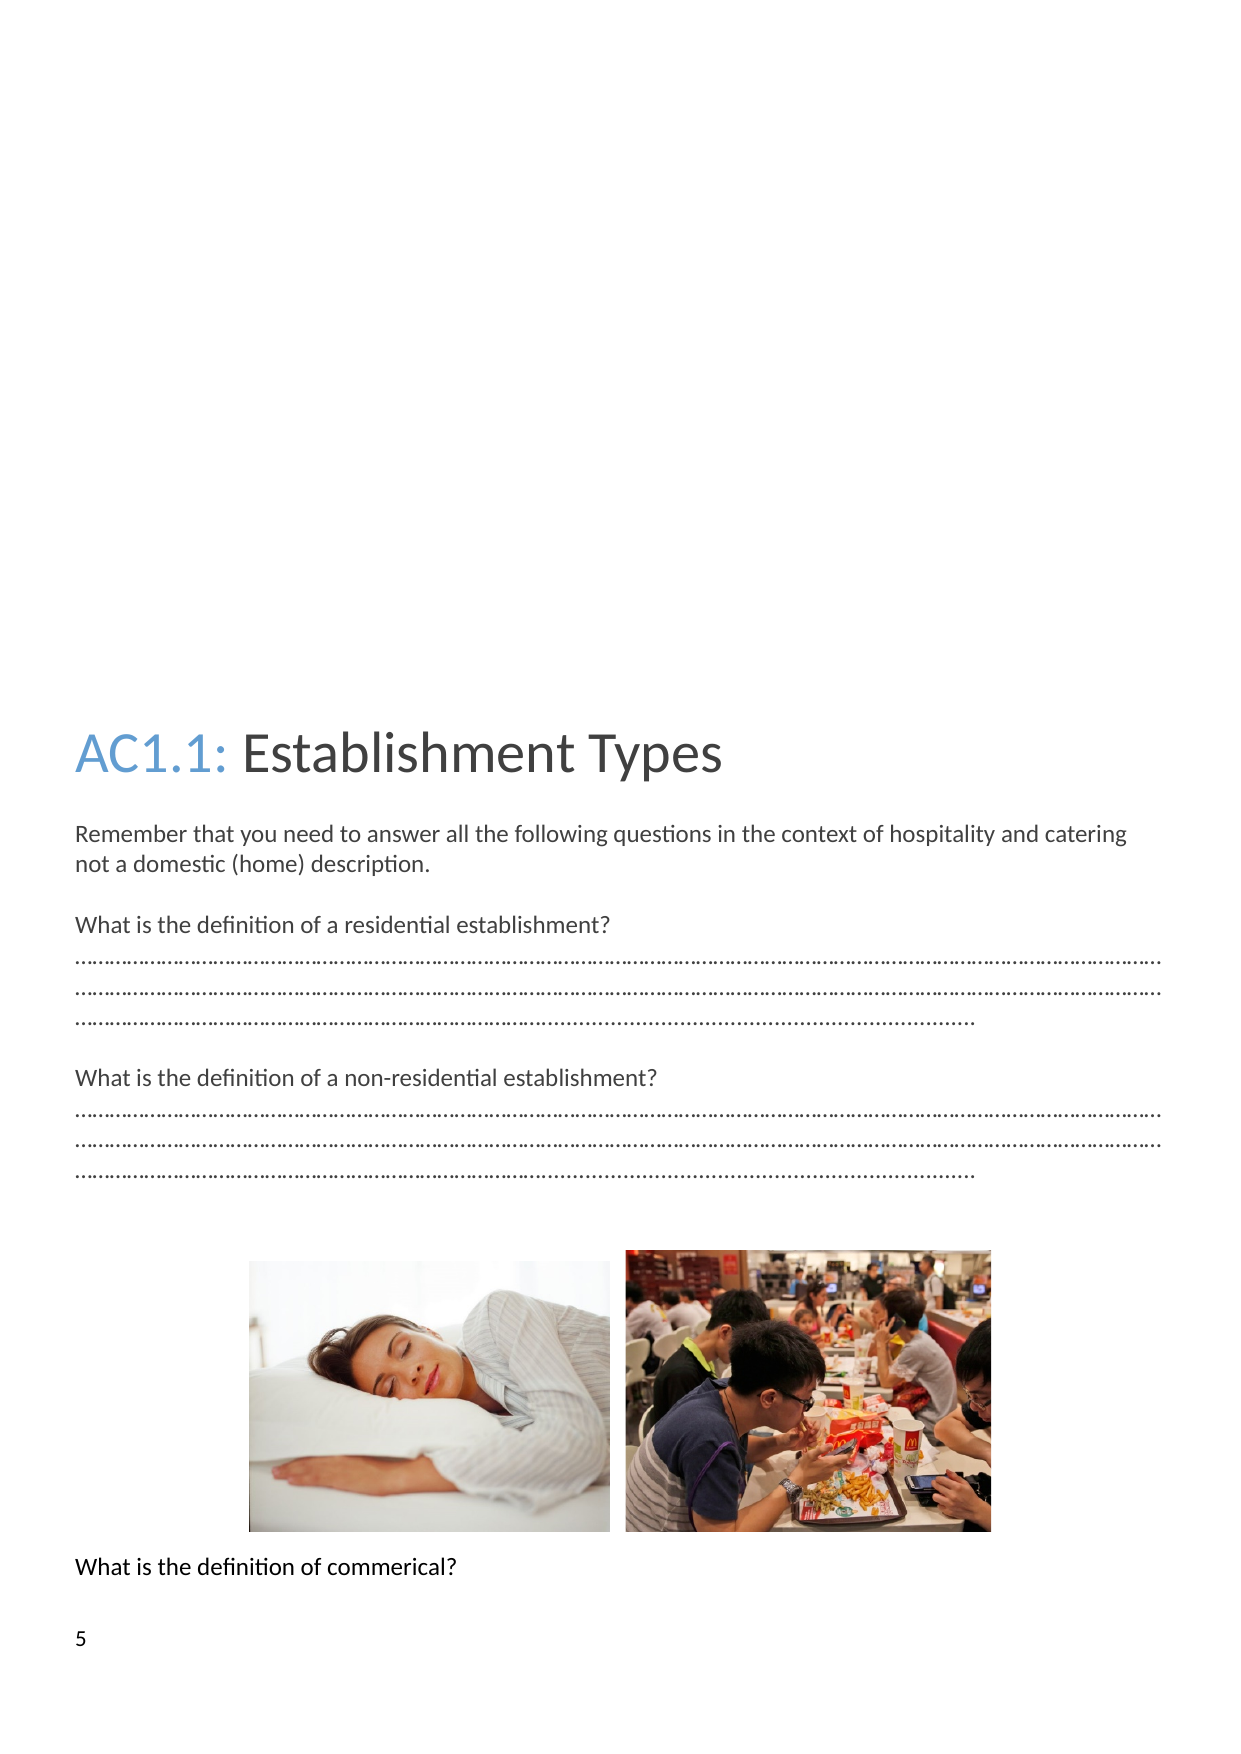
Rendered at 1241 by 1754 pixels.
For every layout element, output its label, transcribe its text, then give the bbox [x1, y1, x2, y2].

text ………………………………………………………………………………………………………………………………………………………………………………………………………………………………………………………………………………………………………………………………………………………………………………………………………………………..................................................................... [75, 1093, 1165, 1184]
text Remember that you need to answer all the following questions in the context of hospitality and catering not a domestic (home) description. [75, 818, 1165, 879]
text What is the definition of a residential establishment? [75, 909, 1165, 940]
text What is the definition of a non-residential establishment? [75, 1062, 1165, 1093]
text ………………………………………………………………………………………………………………………………………………………………………………………………………………………………………………………………………………………………………………………………………………………………………………………………………………………..................................................................... [75, 940, 1165, 1032]
text What is the definition of commerical? [75, 1551, 1165, 1581]
text AC1.1: Establishment Types [75, 716, 1165, 787]
picture [249, 1261, 610, 1532]
picture [625, 1250, 992, 1532]
